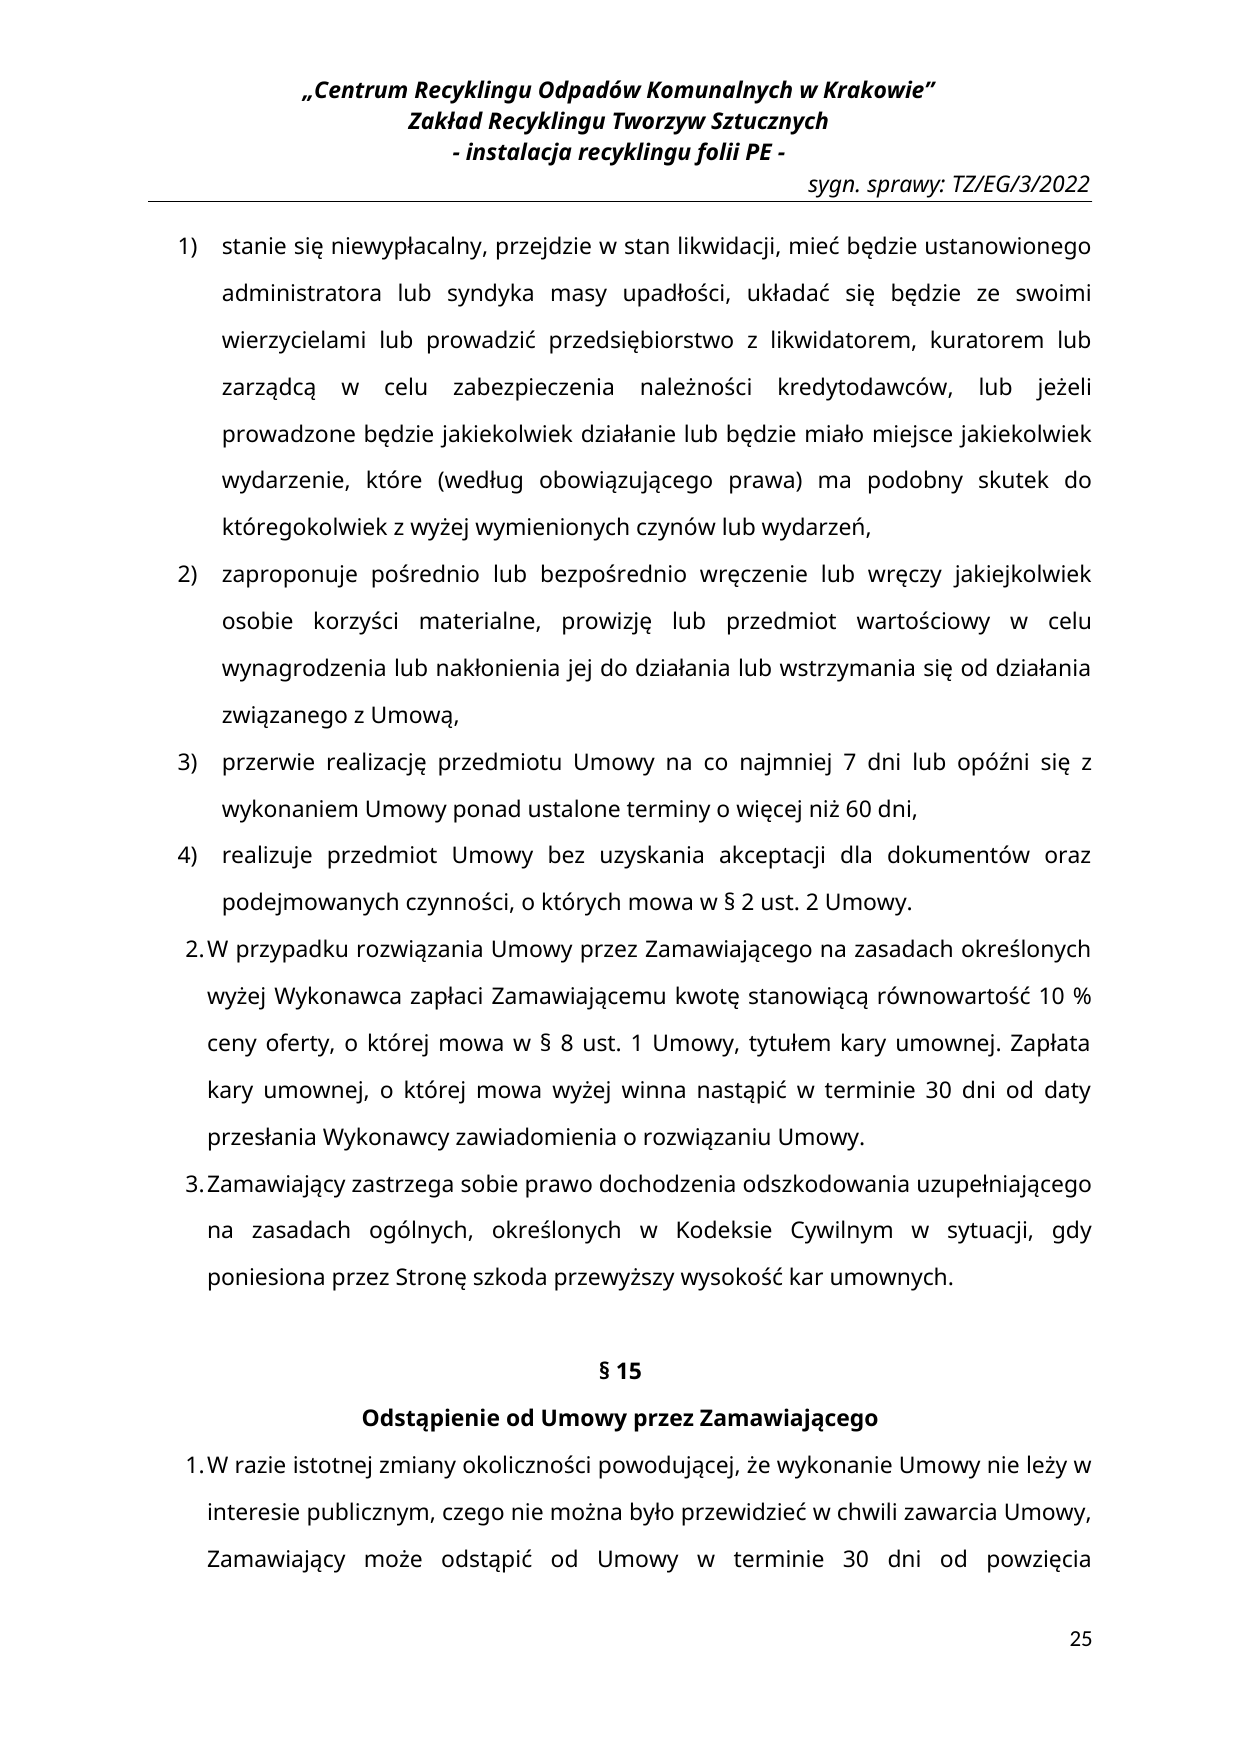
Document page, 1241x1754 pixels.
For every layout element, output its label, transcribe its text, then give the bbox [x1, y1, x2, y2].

list Zamawiający zastrzega sobie prawo dochodzenia odszkodowania uzupełniającego na zasadach ogólnych, określonych w Kodeksie Cywilnym w sytuacji, gdy poniesiona przez Stronę szkoda przewyższy wysokość kar umownych. [185, 1167, 1092, 1292]
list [185, 1449, 1092, 1574]
list W przypadku rozwiązania Umowy przez Zamawiającego na zasadach określonych wyżej Wykonawca zapłaci Zamawiającemu kwotę stanowiącą równowartość 10 % ceny oferty, o której mowa w § 8 ust. 1 Umowy, tytułem kary umownej. Zapłata kary umownej, o której mowa wyżej winna nastąpić w terminie 30 dni od daty przesłania Wykonawcy zawiadomienia o rozwiązaniu Umowy. [185, 933, 1092, 1152]
list realizuje przedmiot Umowy bez uzyskania akceptacji dla dokumentów oraz podejmowanych czynności, o których mowa w § 2 ust. 2 Umowy. [177, 839, 1092, 917]
text § 15 [148, 1355, 1092, 1386]
list zaproponuje pośrednio lub bezpośrednio wręczenie lub wręczy jakiejkolwiek osobie korzyści materialne, prowizję lub przedmiot wartościowy w celu wynagrodzenia lub nakłonienia jej do działania lub wstrzymania się od działania związanego z Umową, [177, 558, 1092, 730]
list przerwie realizację przedmiotu Umowy na co najmniej 7 dni lub opóźni się z wykonaniem Umowy ponad ustalone terminy o więcej niż 60 dni, [177, 746, 1092, 824]
list stanie się niewypłacalny, przejdzie w stan likwidacji, mieć będzie ustanowionego administratora lub syndyka masy upadłości, układać się będzie ze swoimi wierzycielami lub prowadzić przedsiębiorstwo z likwidatorem, kuratorem lub zarządcą w celu zabezpieczenia należności kredytodawców, lub jeżeli prowadzone będzie jakiekolwiek działanie lub będzie miało miejsce jakiekolwiek wydarzenie, które (według obowiązującego prawa) ma podobny skutek do któregokolwiek z wyżej wymienionych czynów lub wydarzeń, [177, 230, 1092, 542]
text Odstąpienie od Umowy przez Zamawiającego [148, 1402, 1092, 1433]
